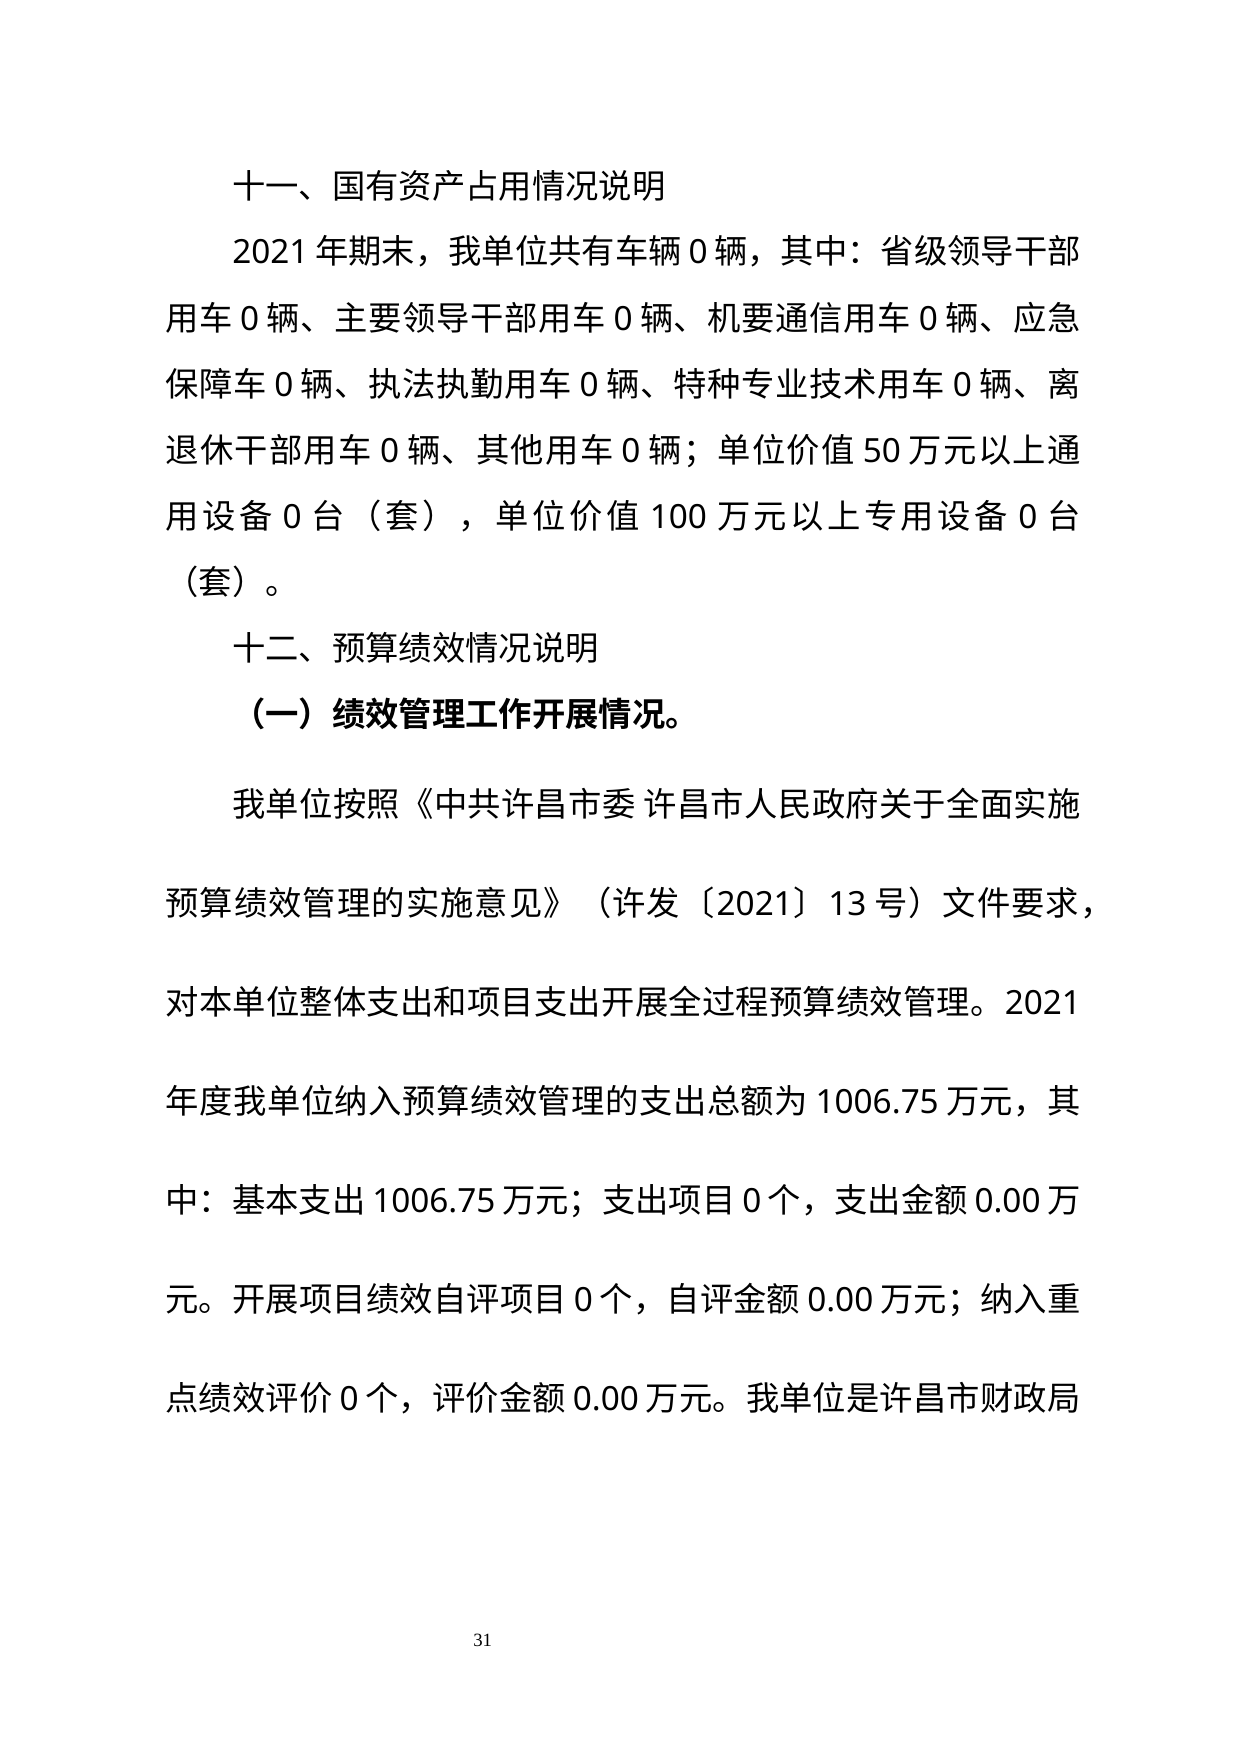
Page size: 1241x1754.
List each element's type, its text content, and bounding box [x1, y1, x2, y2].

text 十一、国有资产占用情况说明 [165, 151, 1081, 217]
text （一）绩效管理工作开展情况。 [165, 679, 1081, 745]
text 十二、预算绩效情况说明 [165, 613, 1081, 679]
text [165, 769, 1081, 1429]
text 2021年期末，我单位共有车辆0辆，其中：省级领导干部用车0辆、主要领导干部用车0辆、机要通信用车0辆、应急保障车0辆、执法执勤用车0辆、特种专业技术用车0辆、离退休干部用车0辆、其他用车0辆；单位价值50万元以上通用设备0台（套），单位价值100万元以上专用设备0台（套）。 [165, 217, 1081, 613]
